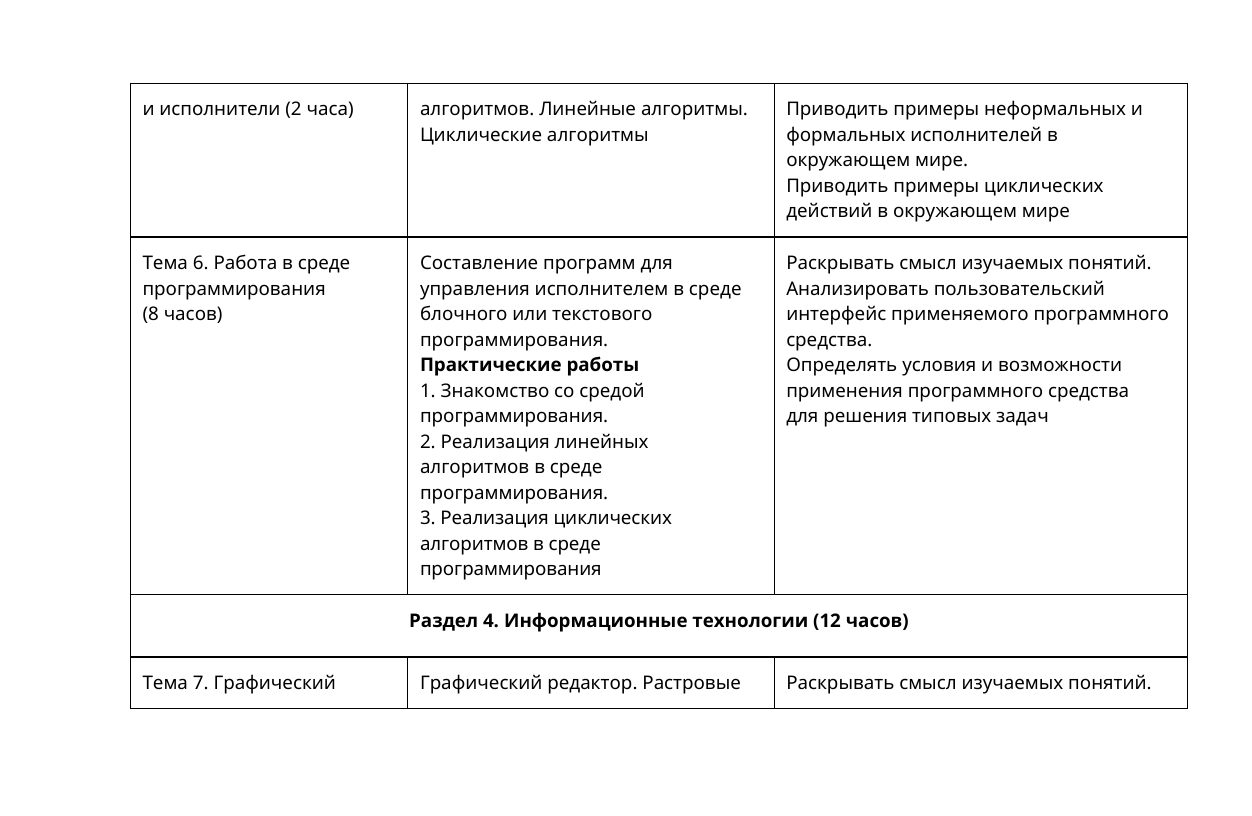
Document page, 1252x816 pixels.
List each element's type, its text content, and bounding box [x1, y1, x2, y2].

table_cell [408, 658, 774, 708]
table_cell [131, 84, 407, 236]
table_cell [408, 84, 774, 236]
table_cell Тема 6. Работа в среде программирования (8 часов) [131, 238, 407, 594]
table_cell Раскрывать смысл изучаемых понятий. Анализировать пользовательский интерфейс применяемого программного средства. Определять условия и возможности применения программного средства для решения типовых задач [775, 238, 1187, 594]
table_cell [131, 658, 407, 708]
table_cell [775, 658, 1187, 708]
table_cell Составление программ для управления исполнителем в среде блочного или текстового программирования. Практические работы 1. Знакомство со средой программирования. 2. Реализация линейных алгоритмов в среде программирования. 3. Реализация циклических алгоритмов в среде программирования [408, 238, 774, 594]
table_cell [775, 84, 1187, 236]
table_cell Раздел 4. Информационные технологии (12 часов) [131, 595, 1187, 656]
